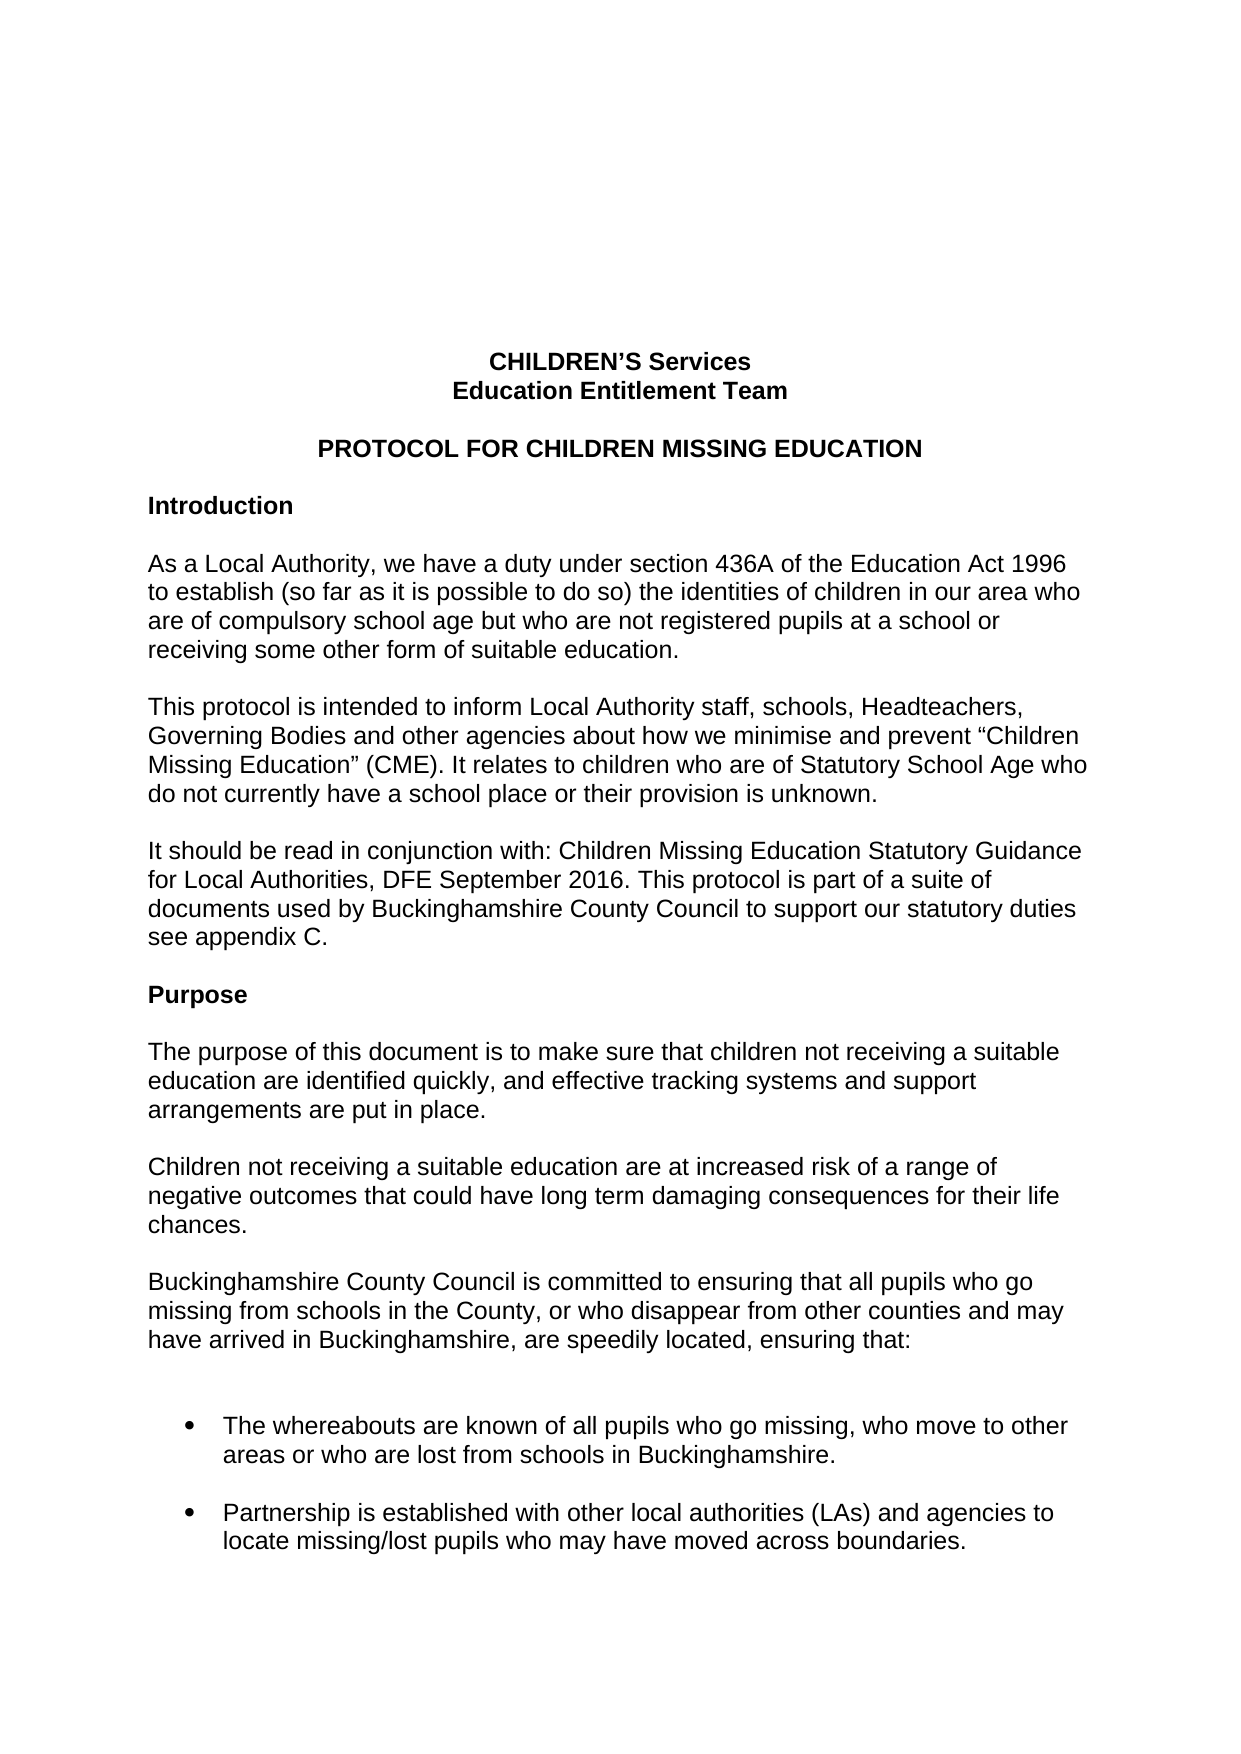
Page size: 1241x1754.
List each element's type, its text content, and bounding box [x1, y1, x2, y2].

text Buckinghamshire County Council is committed to ensuring that all pupils who go missing from schools in the County, or who disappear from other counties and may have arrived in Buckinghamshire, are speedily located, ensuring that: [148, 1267, 1092, 1354]
text This protocol is intended to inform Local Authority staff, schools, Headteachers, Governing Bodies and other agencies about how we minimise and prevent “Children Missing Education” (CME). It relates to children who are of Statutory School Age who do not currently have a school place or their provision is unknown. [148, 692, 1092, 807]
list The whereabouts are known of all pupils who go missing, who move to other areas or who are lost from schools in Buckinghamshire. [185, 1411, 1092, 1469]
text Children not receiving a suitable education are at increased risk of a range of negative outcomes that could have long term damaging consequences for their life chances. [148, 1152, 1092, 1239]
text It should be read in conjunction with: Children Missing Education Statutory Guidance for Local Authorities, DFE September 2016. This protocol is part of a suite of documents used by Buckinghamshire County Council to support our statutory duties see appendix C. [148, 836, 1092, 951]
text Introduction [148, 491, 1092, 520]
list Partnership is established with other local authorities (LAs) and agencies to locate missing/lost pupils who may have moved across boundaries. [185, 1497, 1092, 1555]
text Purpose [148, 980, 1092, 1009]
text Education Entitlement Team [148, 376, 1092, 405]
text As a Local Authority, we have a duty under section 436A of the Education Act 1996 to establish (so far as it is possible to do so) the identities of children in our area who are of compulsory school age but who are not registered pupils at a school or receiving some other form of suitable education. [148, 549, 1092, 664]
text The purpose of this document is to make sure that children not receiving a suitable education are identified quickly, and effective tracking systems and support arrangements are put in place. [148, 1037, 1092, 1124]
text PROTOCOL FOR CHILDREN MISSING EDUCATION [148, 434, 1092, 462]
text CHILDREN’S Services [148, 347, 1092, 376]
